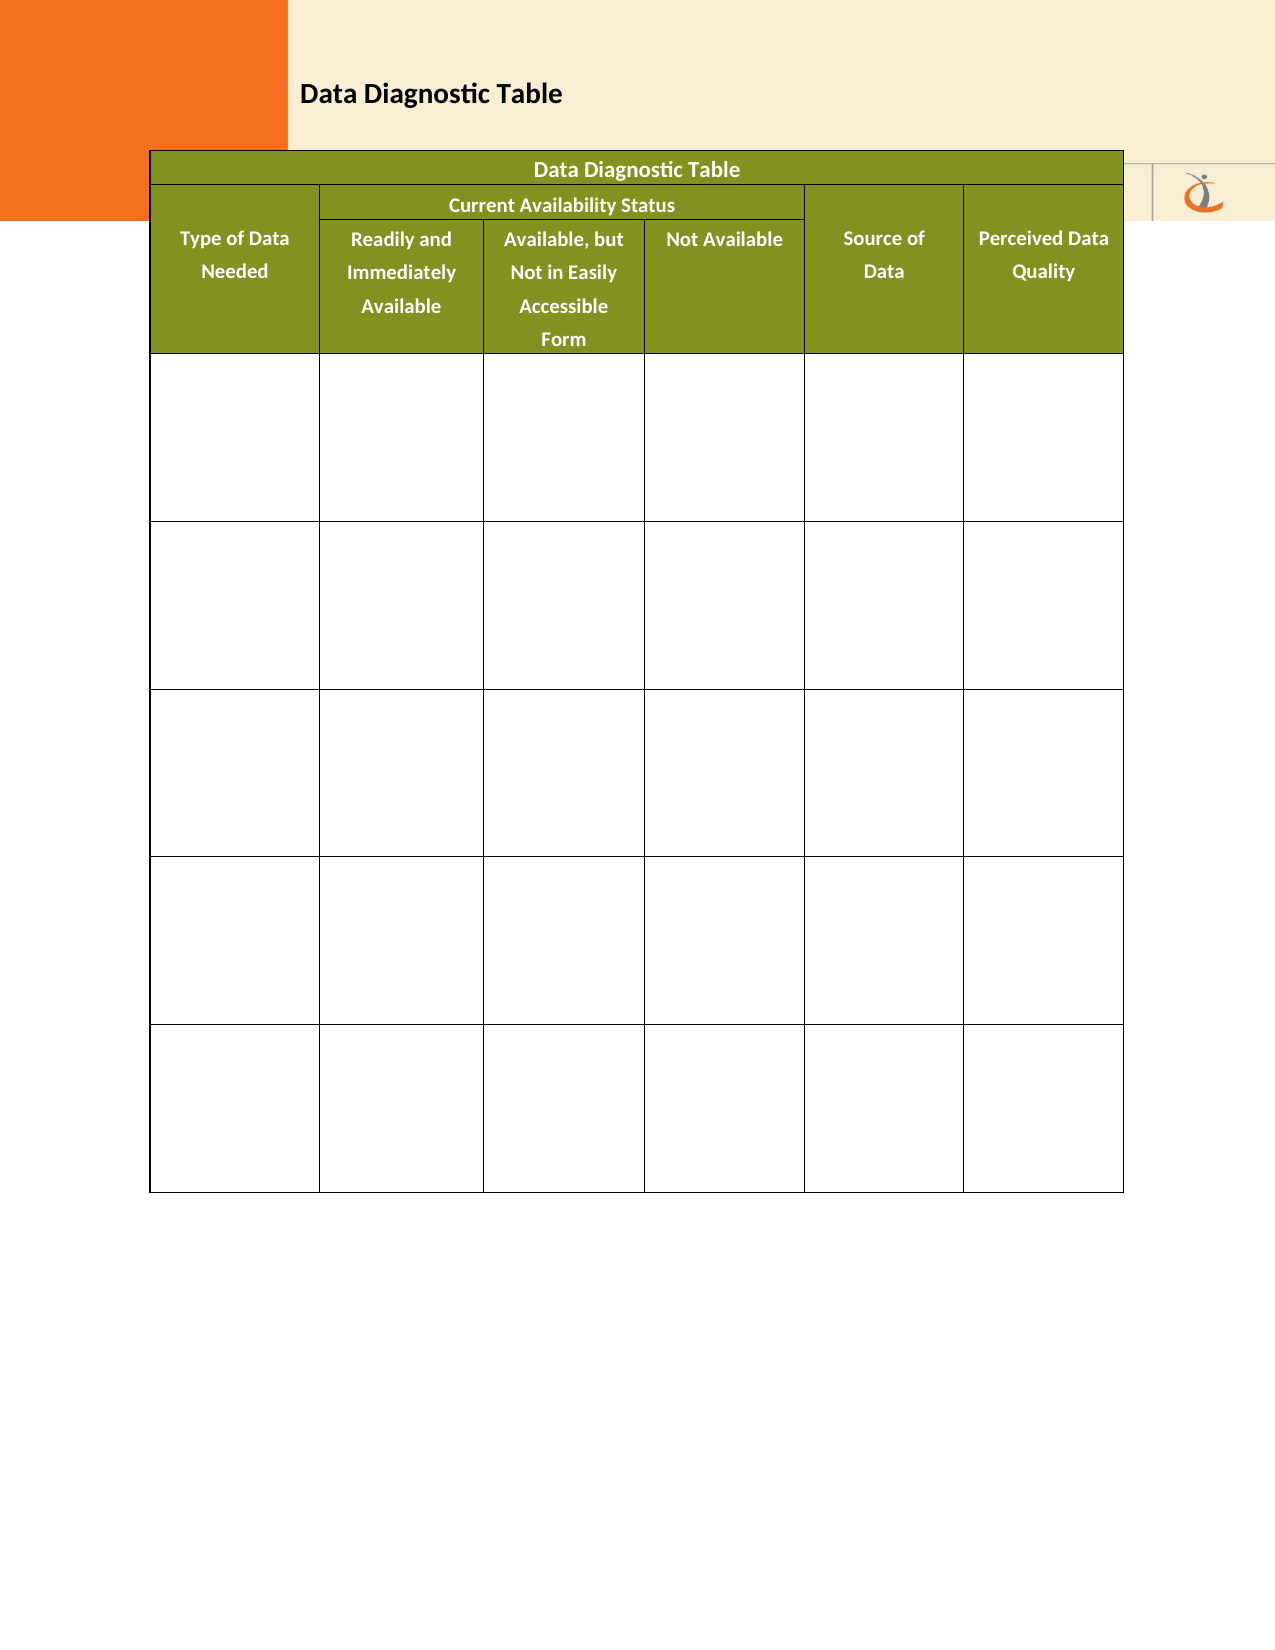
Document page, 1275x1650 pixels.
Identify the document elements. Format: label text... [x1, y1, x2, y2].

table_cell [320, 354, 483, 521]
table_cell [964, 690, 1123, 856]
table_cell [964, 857, 1123, 1024]
table_cell [484, 857, 644, 1024]
table_cell Source of Data [805, 185, 963, 353]
table_cell [151, 690, 319, 856]
table_cell [645, 857, 804, 1024]
table_cell [805, 354, 963, 521]
table_cell [805, 857, 963, 1024]
table_cell [151, 857, 319, 1024]
table_cell [805, 522, 963, 688]
table_cell [964, 354, 1123, 521]
table_cell Type of Data Needed [151, 185, 319, 353]
table_cell [964, 1025, 1123, 1192]
table_cell [320, 690, 483, 856]
table_cell [484, 354, 644, 521]
table_cell Readily and Immediately Available [320, 220, 483, 353]
table_cell [320, 1025, 483, 1192]
table_cell [320, 522, 483, 688]
table_cell [645, 354, 804, 521]
table_cell [645, 690, 804, 856]
table_cell [484, 1025, 644, 1192]
picture [0, 0, 1275, 221]
table_cell Not Available [645, 220, 804, 353]
table_cell [645, 1025, 804, 1192]
table_cell [320, 857, 483, 1024]
table_cell [151, 354, 319, 521]
table_cell [484, 690, 644, 856]
table_cell [805, 690, 963, 856]
table_header Data Diagnostic Table [151, 151, 1123, 184]
table_cell Available, but Not in Easily Accessible Form [484, 220, 644, 353]
table_cell [151, 522, 319, 688]
table_cell [805, 1025, 963, 1192]
table_cell [964, 522, 1123, 688]
table_cell Perceived Data Quality [964, 185, 1123, 353]
table_cell [151, 1025, 319, 1192]
table_cell Current Availability Status [320, 185, 804, 219]
table_cell [645, 522, 804, 688]
table_cell [484, 522, 644, 688]
